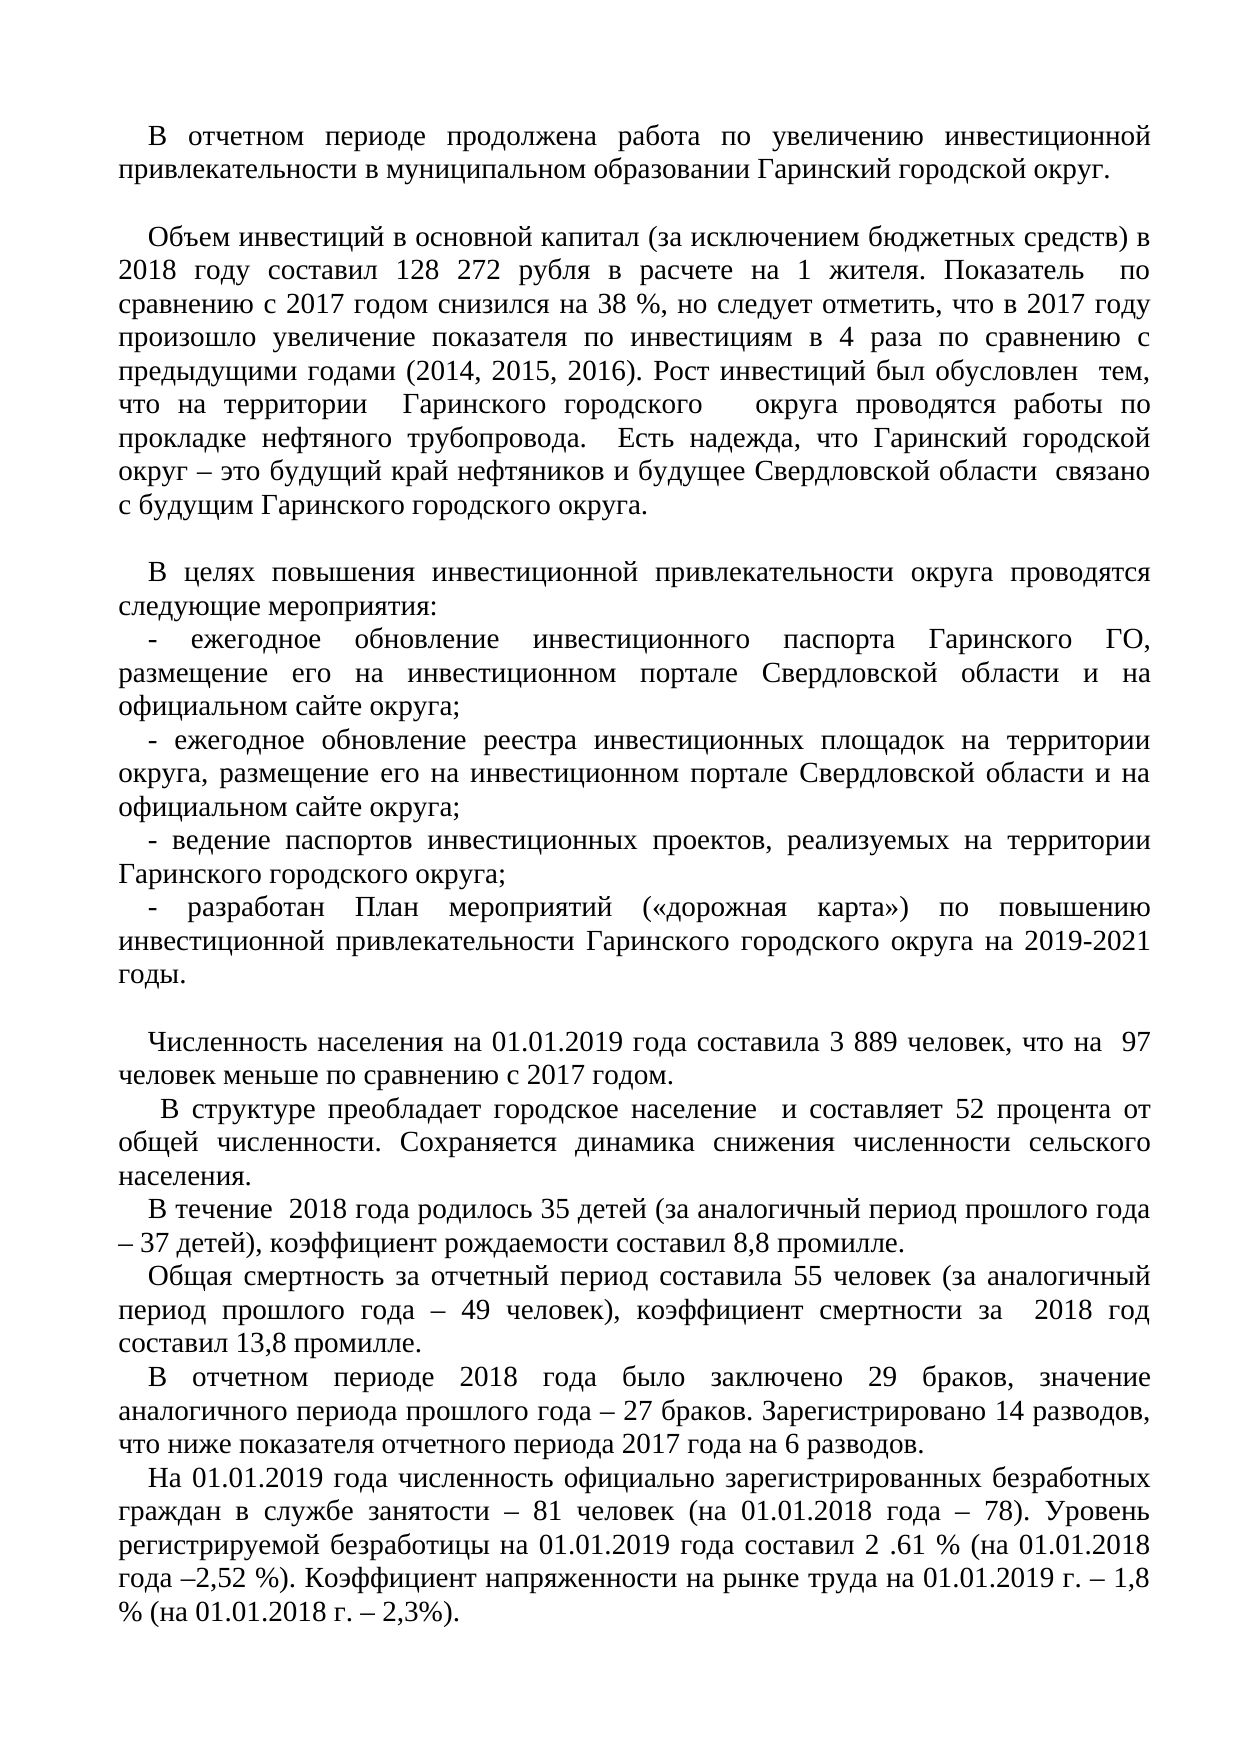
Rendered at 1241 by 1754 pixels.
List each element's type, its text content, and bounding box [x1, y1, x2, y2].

text Объем инвестиций в основной капитал (за исключением бюджетных средств) в 2018 году составил 128 272 рубля в расчете на 1 жителя. Показатель по сравнению с 2017 годом снизился на 38 %, но следует отметить, что в 2017 году произошло увеличение показателя по инвестициям в 4 раза по сравнению с предыдущими годами (2014, 2015, 2016). Рост инвестиций был обусловлен тем, что на территории Гаринского городского округа проводятся работы по прокладке нефтяного трубопровода. Есть надежда, что Гаринский городской округ – это будущий край нефтяников и будущее Свердловской области связано с будущим Гаринского городского округа. [118, 219, 1152, 521]
text Численность населения на 01.01.2019 года составила 3 889 человек, что на 97 человек меньше по сравнению с 2017 годом. [118, 1024, 1152, 1091]
text - ежегодное обновление реестра инвестиционных площадок на территории округа, размещение его на инвестиционном портале Свердловской области и на официальном сайте округа; [118, 722, 1152, 822]
text В течение 2018 года родилось 35 детей (за аналогичный период прошлого года – 37 детей), коэффициент рождаемости составил 8,8 промилле. [118, 1191, 1152, 1258]
text - ежегодное обновление инвестиционного паспорта Гаринского ГО, размещение его на инвестиционном портале Свердловской области и на официальном сайте округа; [118, 621, 1152, 722]
text В отчетном периоде продолжена работа по увеличению инвестиционной привлекательности в муниципальном образовании Гаринский городской округ. [118, 118, 1152, 185]
text Общая смертность за отчетный период составила 55 человек (за аналогичный период прошлого года – 49 человек), коэффициент смертности за 2018 год составил 13,8 промилле. [118, 1258, 1152, 1359]
text - разработан План мероприятий («дорожная карта») по повышению инвестиционной привлекательности Гаринского городского округа на 2019-2021 годы. [118, 889, 1152, 990]
text На 01.01.2019 года численность официально зарегистрированных безработных граждан в службе занятости – 81 человек (на 01.01.2018 года – 78). Уровень регистрируемой безработицы на 01.01.2019 года составил 2 .61 % (на 01.01.2018 года –2,52 %). Коэффициент напряженности на рынке труда на 01.01.2019 г. – 1,8 % (на 01.01.2018 г. – 2,3%). [118, 1460, 1152, 1627]
text - ведение паспортов инвестиционных проектов, реализуемых на территории Гаринского городского округа; [118, 822, 1152, 889]
text В целях повышения инвестиционной привлекательности округа проводятся следующие мероприятия: [118, 554, 1152, 621]
text В отчетном периоде 2018 года было заключено 29 браков, значение аналогичного периода прошлого года – 27 браков. Зарегистрировано 14 разводов, что ниже показателя отчетного периода 2017 года на 6 разводов. [118, 1359, 1152, 1460]
text В структуре преобладает городское население и составляет 52 процента от общей численности. Сохраняется динамика снижения численности сельского населения. [118, 1091, 1152, 1191]
